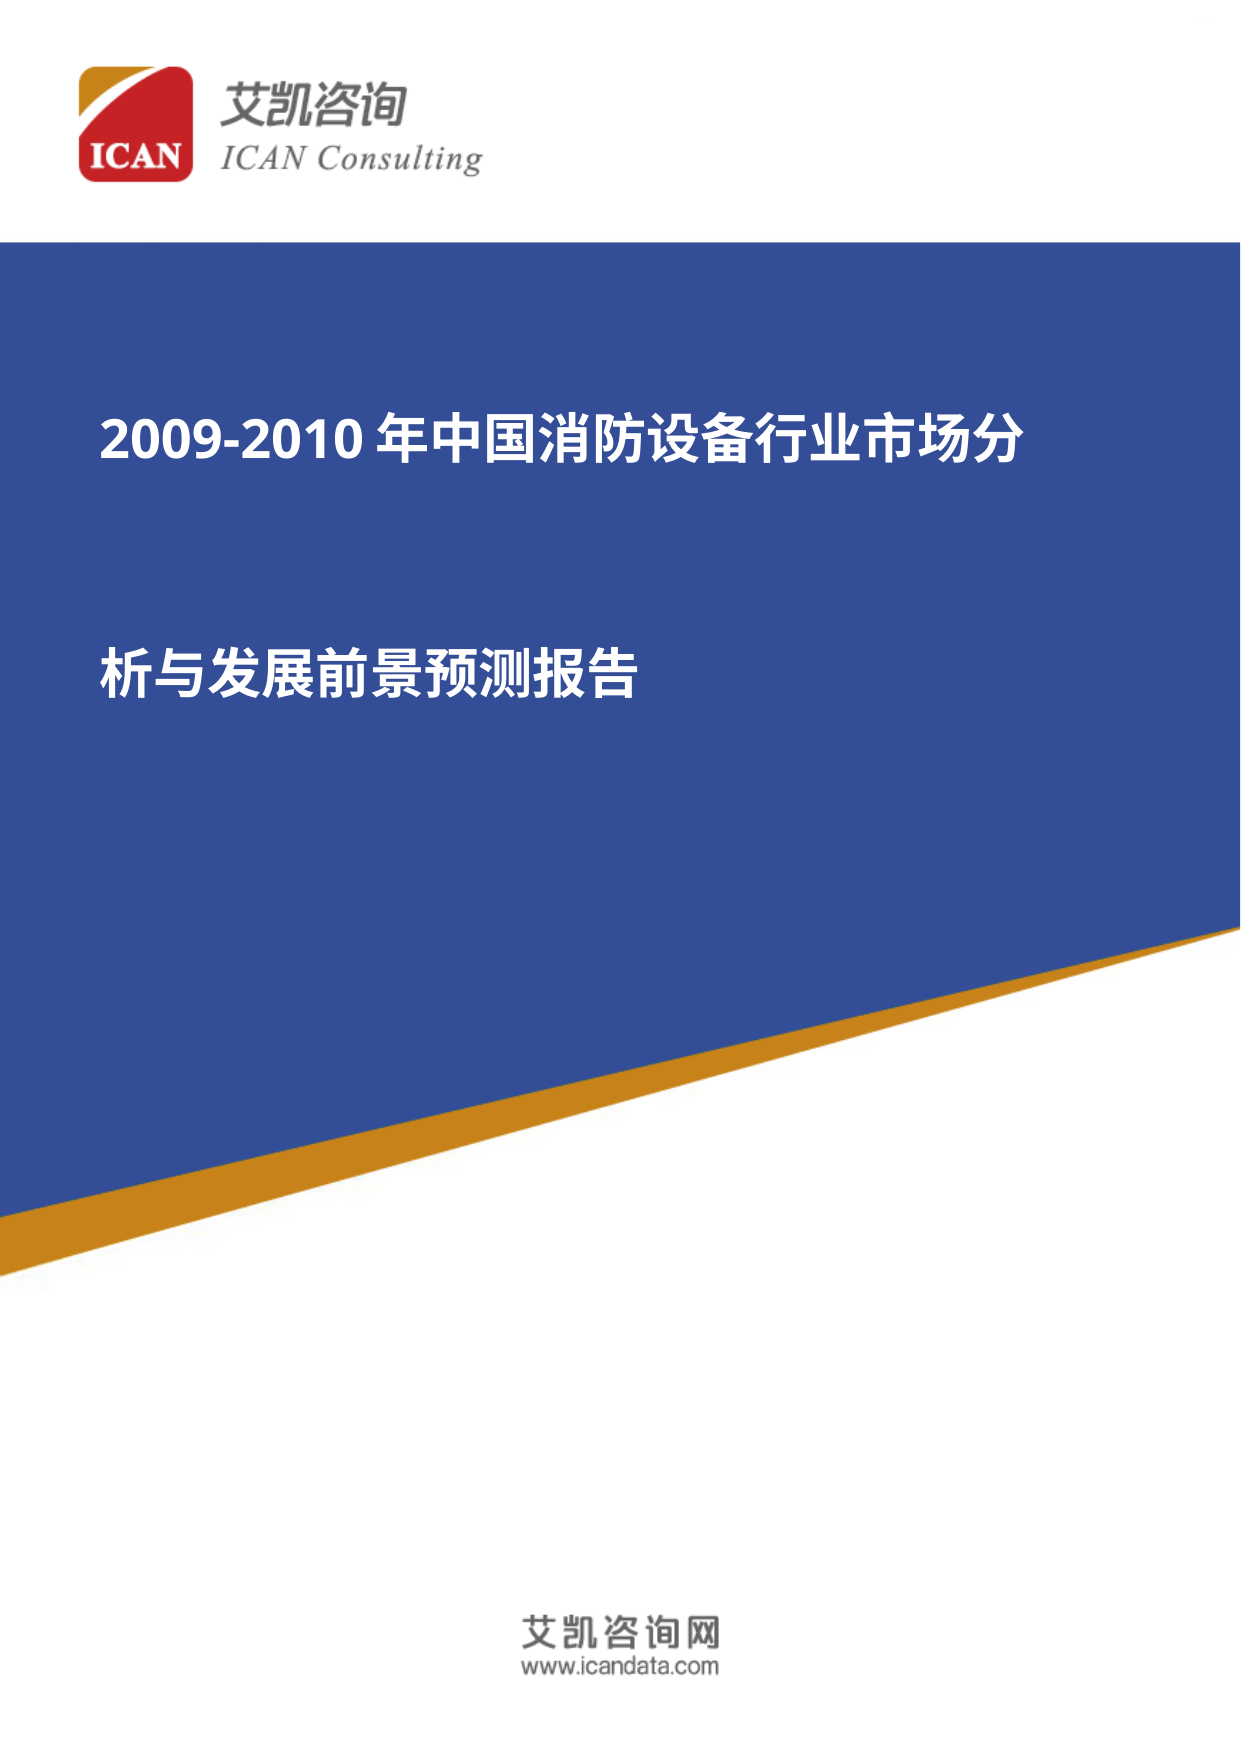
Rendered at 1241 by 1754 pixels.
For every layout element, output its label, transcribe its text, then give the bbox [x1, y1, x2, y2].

subtitle 2009-2010年中国消防设备行业市场分析与发展前景预测报告 [99, 386, 1053, 718]
picture [0, 5, 1241, 1754]
